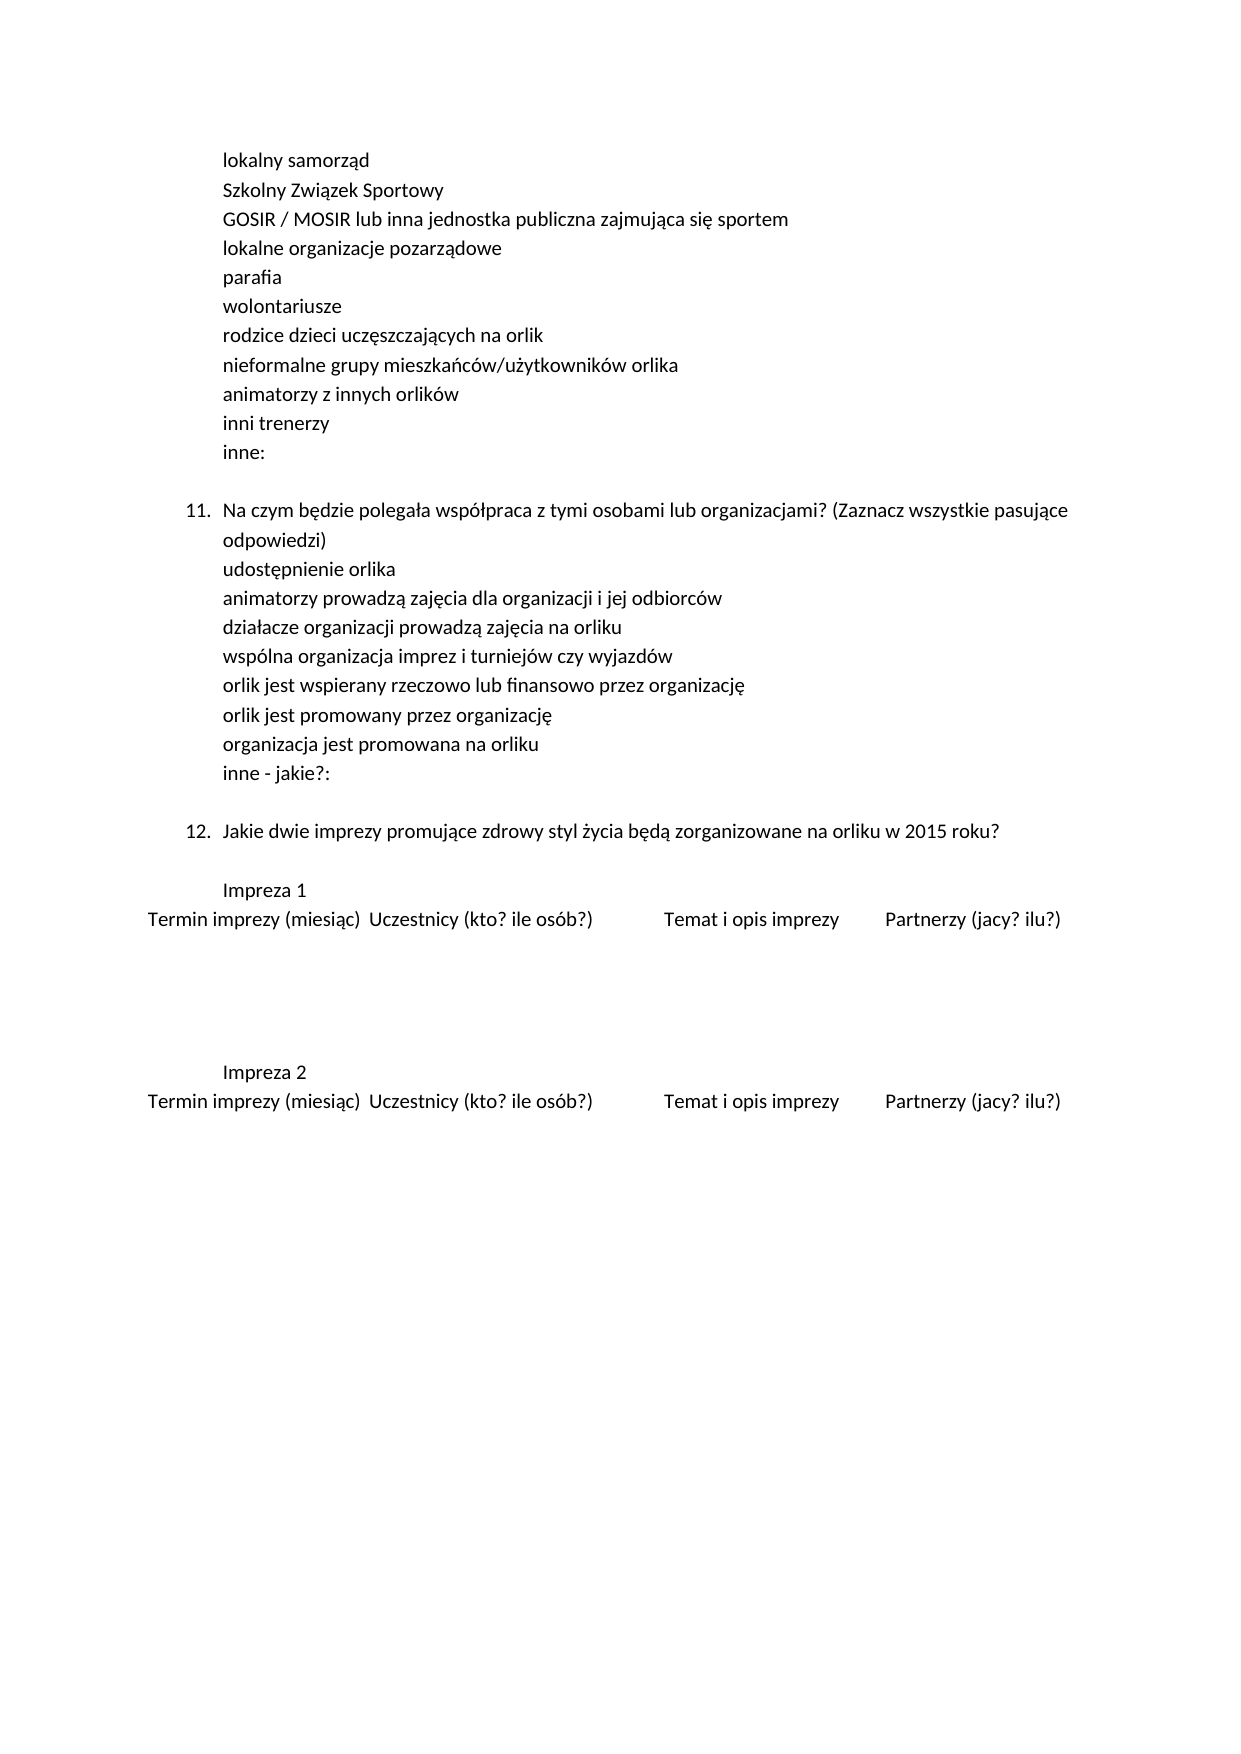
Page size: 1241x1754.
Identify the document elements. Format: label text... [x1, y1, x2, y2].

list animatorzy z innych orlików [223, 381, 1167, 406]
list wolontariusze [223, 293, 1167, 319]
list orlik jest wspierany rzeczowo lub finansowo przez organizację [223, 673, 1167, 698]
list organizacja jest promowana na orliku [223, 731, 1167, 756]
list udostępnienie orlika [223, 556, 1167, 581]
list parafia [223, 264, 1167, 290]
list nieformalne grupy mieszkańców/użytkowników orlika [223, 352, 1167, 377]
list inni trenerzy [223, 410, 1167, 436]
list animatorzy prowadzą zajęcia dla organizacji i jej odbiorców [223, 585, 1167, 611]
list inne - jakie?: [223, 760, 1167, 786]
list lokalny samorząd [223, 148, 1167, 173]
list inne: [223, 439, 1167, 465]
list Na czym będzie polegała współpraca z tymi osobami lub organizacjami? (Zaznacz wszystkie pasujące odpowiedzi) [185, 498, 1167, 552]
list Szkolny Związek Sportowy [223, 177, 1167, 202]
list Termin imprezy (miesiąc) Uczestnicy (kto? ile osób?) Temat i opis imprezy Partnerzy (jacy? ilu?) [148, 906, 1167, 931]
list lokalne organizacje pozarządowe [223, 235, 1167, 261]
list orlik jest promowany przez organizację [223, 702, 1167, 727]
list Impreza 1 [223, 877, 1167, 902]
list GOSIR / MOSIR lub inna jednostka publiczna zajmująca się sportem [223, 206, 1167, 231]
list rodzice dzieci uczęszczających na orlik [223, 323, 1167, 348]
list wspólna organizacja imprez i turniejów czy wyjazdów [223, 643, 1167, 669]
list Termin imprezy (miesiąc) Uczestnicy (kto? ile osób?) Temat i opis imprezy Partnerzy (jacy? ilu?) [148, 1089, 1167, 1114]
list Jakie dwie imprezy promujące zdrowy styl życia będą zorganizowane na orliku w 2015 roku? [185, 818, 1167, 844]
list działacze organizacji prowadzą zajęcia na orliku [223, 614, 1167, 640]
list Impreza 2 [223, 1059, 1167, 1085]
